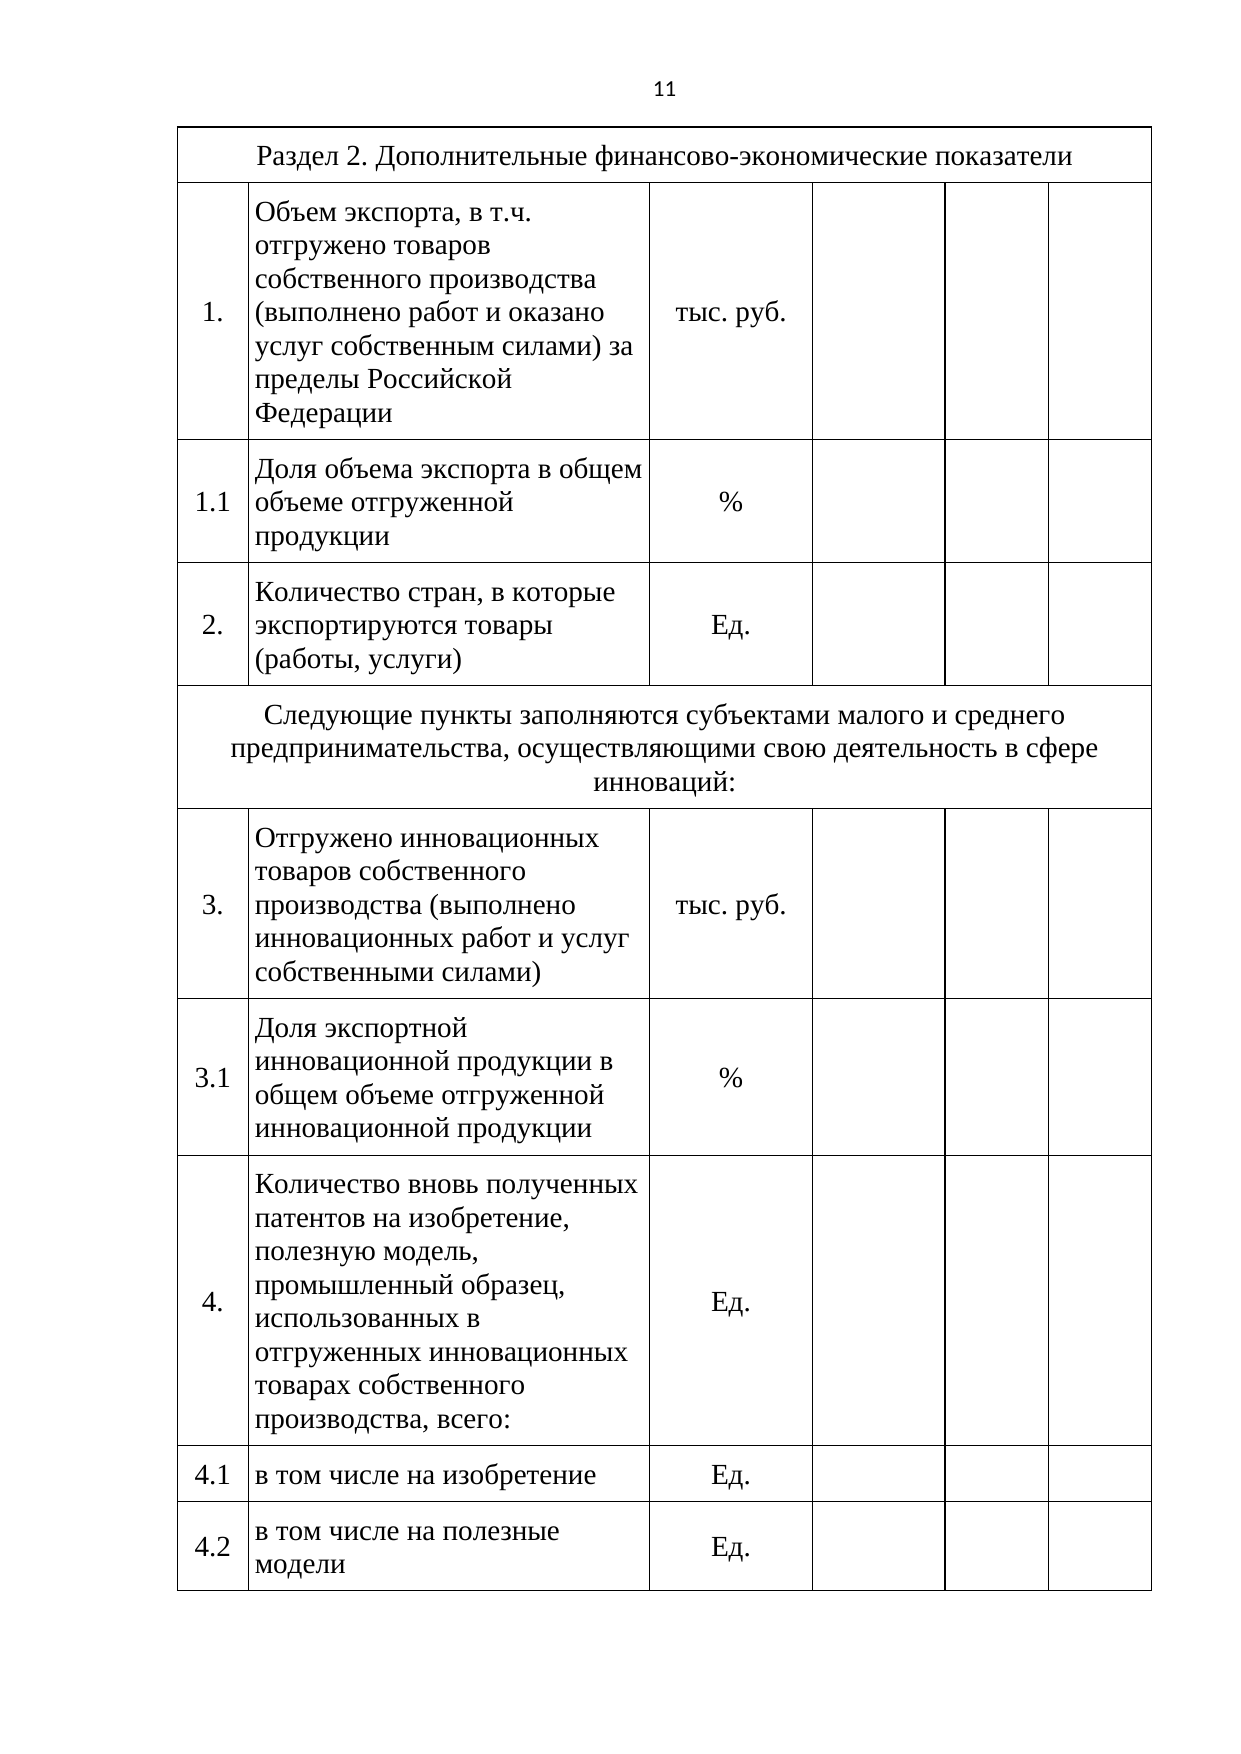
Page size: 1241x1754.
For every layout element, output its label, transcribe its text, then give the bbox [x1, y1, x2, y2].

table_cell [813, 1446, 944, 1501]
table_cell Количество стран, в которые экспортируются товары (работы, услуги) [249, 563, 649, 685]
table_cell [946, 183, 1048, 439]
table_cell 1.1 [178, 440, 248, 562]
table_cell Ед. [650, 563, 812, 685]
table_cell тыс. руб. [650, 809, 812, 998]
table_cell [1049, 999, 1151, 1154]
table_cell 4.2 [178, 1502, 248, 1590]
table_cell % [650, 999, 812, 1154]
table_cell Ед. [650, 1446, 812, 1501]
table_cell 4.1 [178, 1446, 248, 1501]
table_cell в том числе на полезные модели [249, 1502, 649, 1590]
table_cell % [650, 440, 812, 562]
table_cell [946, 999, 1048, 1154]
table_cell Объем экспорта, в т.ч. отгружено товаров собственного производства (выполнено работ и оказано услуг собственным силами) за пределы Российской Федерации [249, 183, 649, 439]
table_cell 3. [178, 809, 248, 998]
table_cell [813, 1502, 944, 1590]
table_cell Количество вновь полученных патентов на изобретение, полезную модель, промышленный образец, использованных в отгруженных инновационных товарах собственного производства, всего: [249, 1156, 649, 1445]
table_cell [813, 809, 944, 998]
table_cell [946, 440, 1048, 562]
table_cell [946, 563, 1048, 685]
table_cell [946, 1446, 1048, 1501]
table_cell [813, 563, 944, 685]
table_cell [813, 999, 944, 1154]
table_cell 3.1 [178, 999, 248, 1154]
table_cell тыс. руб. [650, 183, 812, 439]
table_cell 4. [178, 1156, 248, 1445]
table_cell [813, 1156, 944, 1445]
table_cell [1049, 1502, 1151, 1590]
table_cell 2. [178, 563, 248, 685]
table_cell [946, 1156, 1048, 1445]
table_cell [1049, 563, 1151, 685]
table_cell Ед. [650, 1156, 812, 1445]
table_cell Ед. [650, 1502, 812, 1590]
table_cell 1. [178, 183, 248, 439]
table_cell [946, 1502, 1048, 1590]
table_cell Отгружено инновационных товаров собственного производства (выполнено инновационных работ и услуг собственными силами) [249, 809, 649, 998]
table_cell [1049, 183, 1151, 439]
table_cell [1049, 809, 1151, 998]
table_cell Доля объема экспорта в общем объеме отгруженной продукции [249, 440, 649, 562]
table_cell Раздел 2. Дополнительные финансово-экономические показатели [178, 128, 1151, 182]
table_cell в том числе на изобретение [249, 1446, 649, 1501]
table_cell Следующие пункты заполняются субъектами малого и среднего предпринимательства, осуществляющими свою деятельность в сфере инноваций: [178, 686, 1151, 808]
table_cell [1049, 1156, 1151, 1445]
table_cell [946, 809, 1048, 998]
table_cell [813, 183, 944, 439]
table_cell [813, 440, 944, 562]
table_cell Доля экспортной инновационной продукции в общем объеме отгруженной инновационной продукции [249, 999, 649, 1154]
table_cell [1049, 1446, 1151, 1501]
table_cell [1049, 440, 1151, 562]
